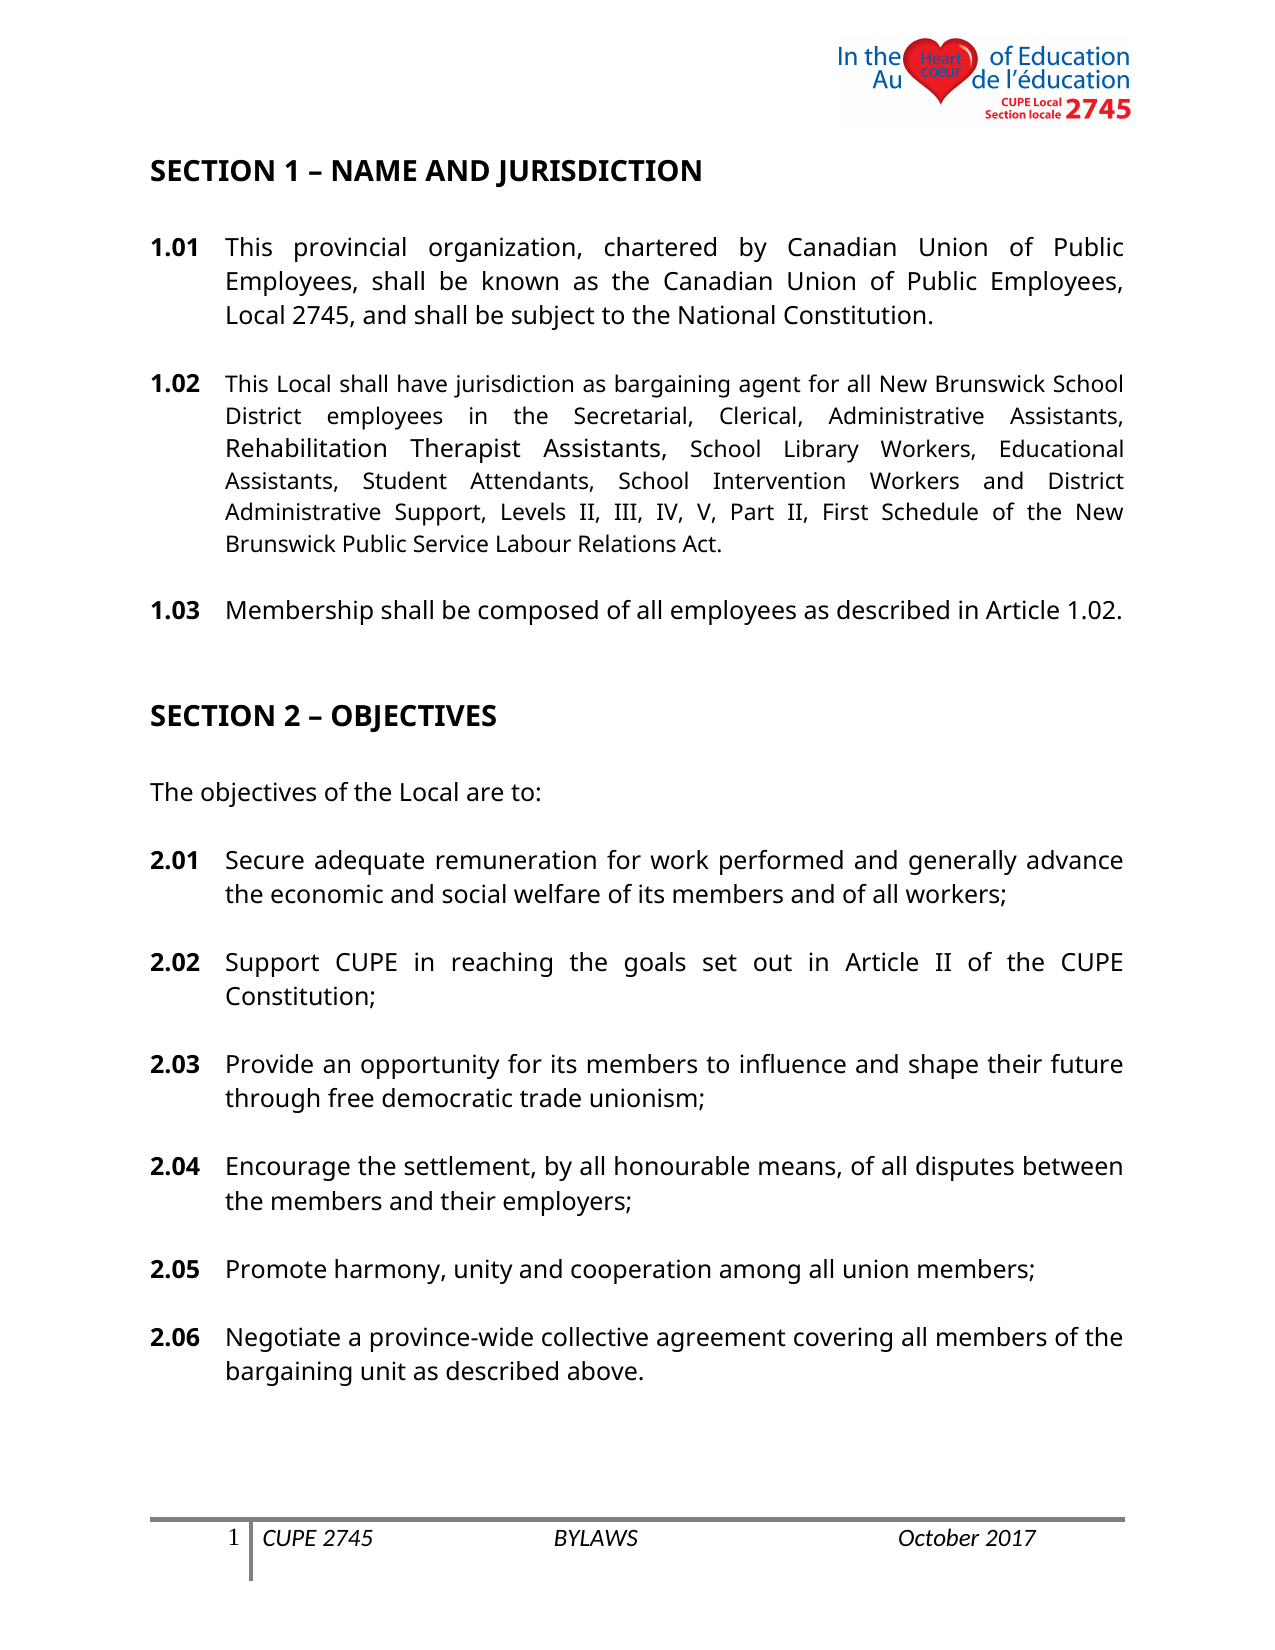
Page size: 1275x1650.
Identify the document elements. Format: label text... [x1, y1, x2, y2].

text The objectives of the Local are to: [150, 774, 1125, 808]
subtitle SECTION 1 – NAME AND JURISDICTION [150, 150, 1125, 190]
list Membership shall be composed of all employees as described in Article 1.02. [150, 593, 1125, 627]
list This Local shall have jurisdiction as bargaining agent for all New Brunswick School District employees in the Secretarial, Clerical, Administrative Assistants, Rehabilitation Therapist Assistants, School Library Workers, Educational Assistants, Student Attendants, School Intervention Workers and District Administrative Support, Levels II, III, IV, V, Part II, First Schedule of the New Brunswick Public Service Labour Relations Act. [150, 366, 1125, 559]
list Promote harmony, unity and cooperation among all union members; [150, 1251, 1125, 1285]
subtitle SECTION 2 – OBJECTIVES [150, 695, 1125, 735]
list Support CUPE in reaching the goals set out in Article II of the CUPE Constitution; [150, 945, 1125, 1013]
list Provide an opportunity for its members to influence and shape their future through free democratic trade unionism; [150, 1047, 1125, 1115]
list Negotiate a province-wide collective agreement covering all members of the bargaining unit as described above. [150, 1319, 1125, 1387]
list This provincial organization, chartered by Canadian Union of Public Employees, shall be known as the Canadian Union of Public Employees, Local 2745, and shall be subject to the National Constitution. [150, 229, 1125, 332]
list Encourage the settlement, by all honourable means, of all disputes between the members and their employers; [150, 1149, 1125, 1217]
list Secure adequate remuneration for work performed and generally advance the economic and social welfare of its members and of all workers; [150, 842, 1125, 911]
picture [837, 35, 1132, 126]
